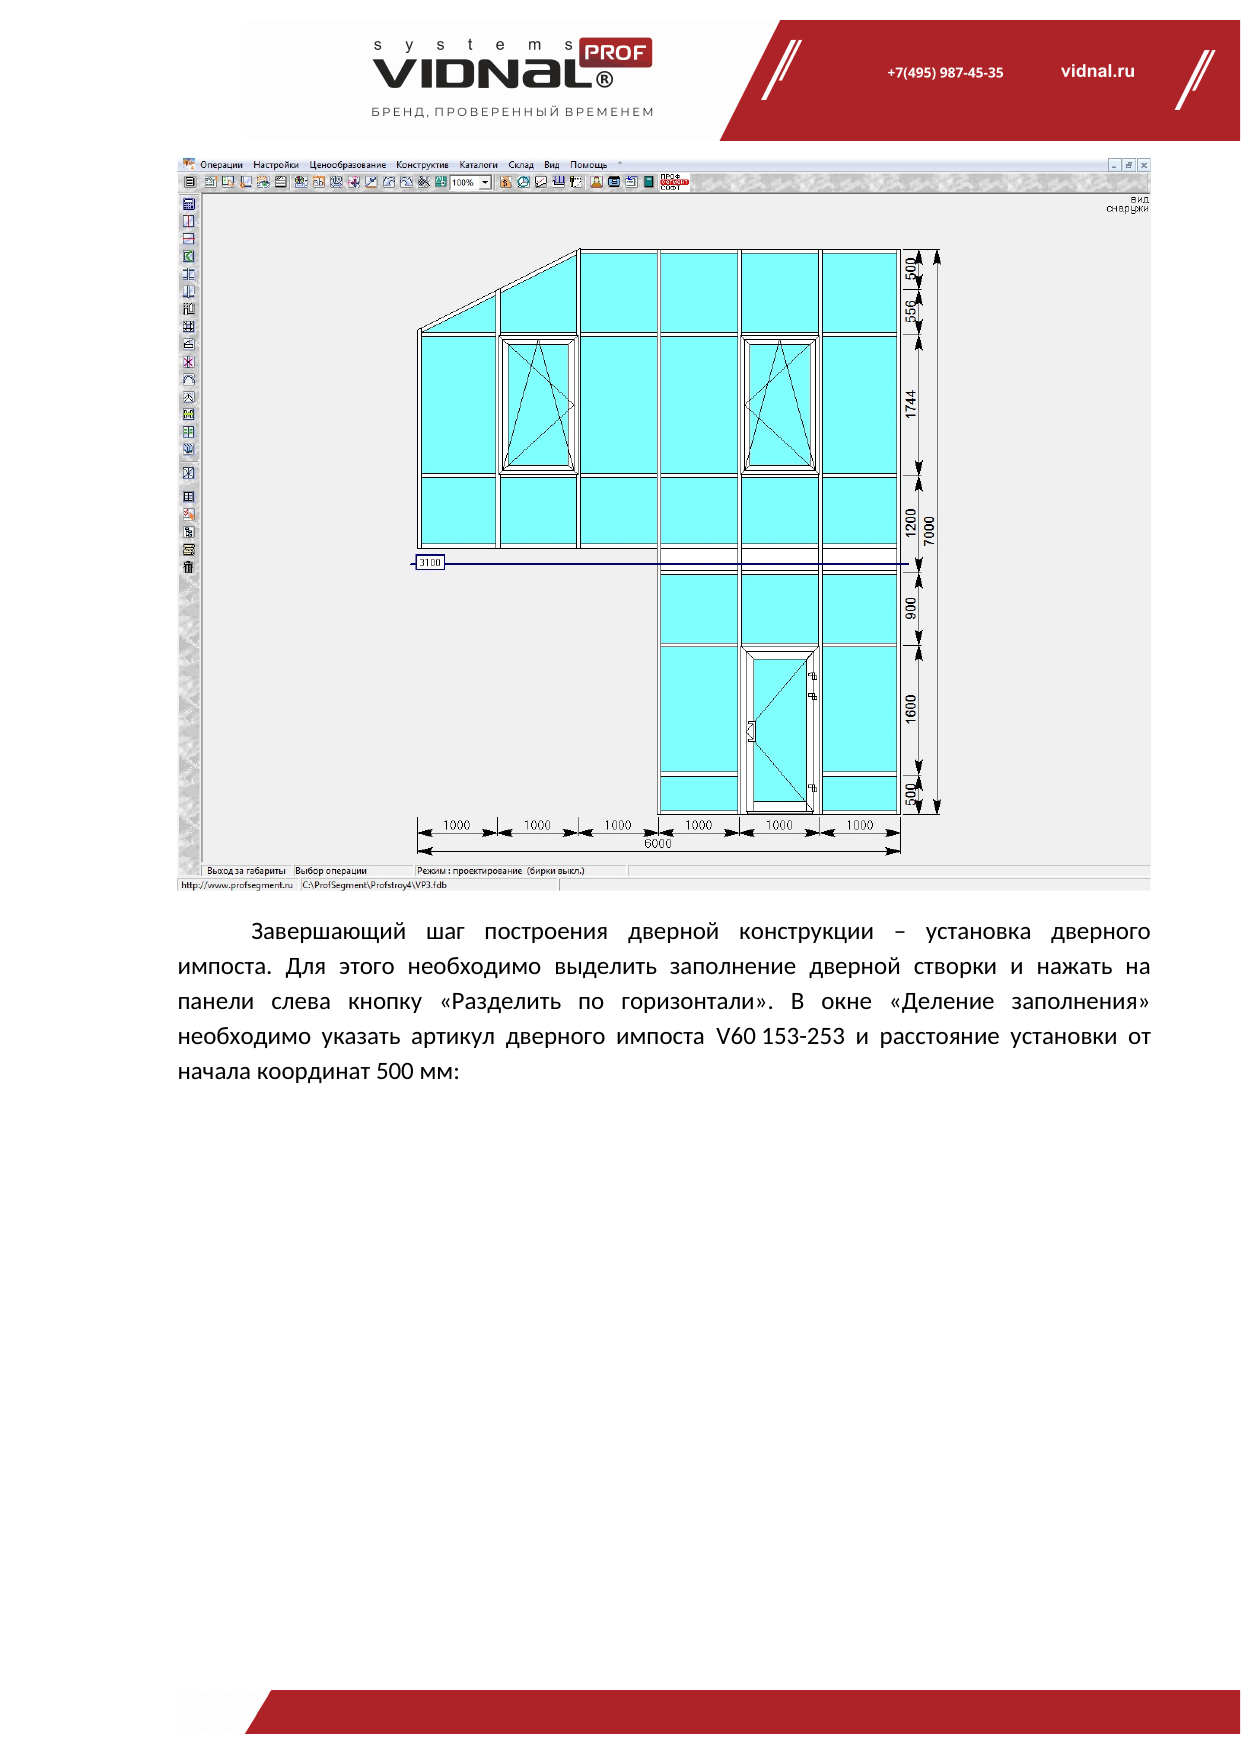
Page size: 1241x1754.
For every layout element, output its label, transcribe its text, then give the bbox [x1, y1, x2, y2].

picture [177, 1690, 1241, 1734]
picture [246, 20, 1241, 141]
text Завершающий шаг построения дверной конструкции – установка дверного импоста. Для этого необходимо выделить заполнение дверной створки и нажать на панели слева кнопку «Разделить по горизонтали». В окне «Деление заполнения» необходимо указать артикул дверного импоста V60 153-253 и расстояние установки от начала координат 500 мм: [177, 915, 1152, 1086]
picture [177, 157, 1151, 891]
